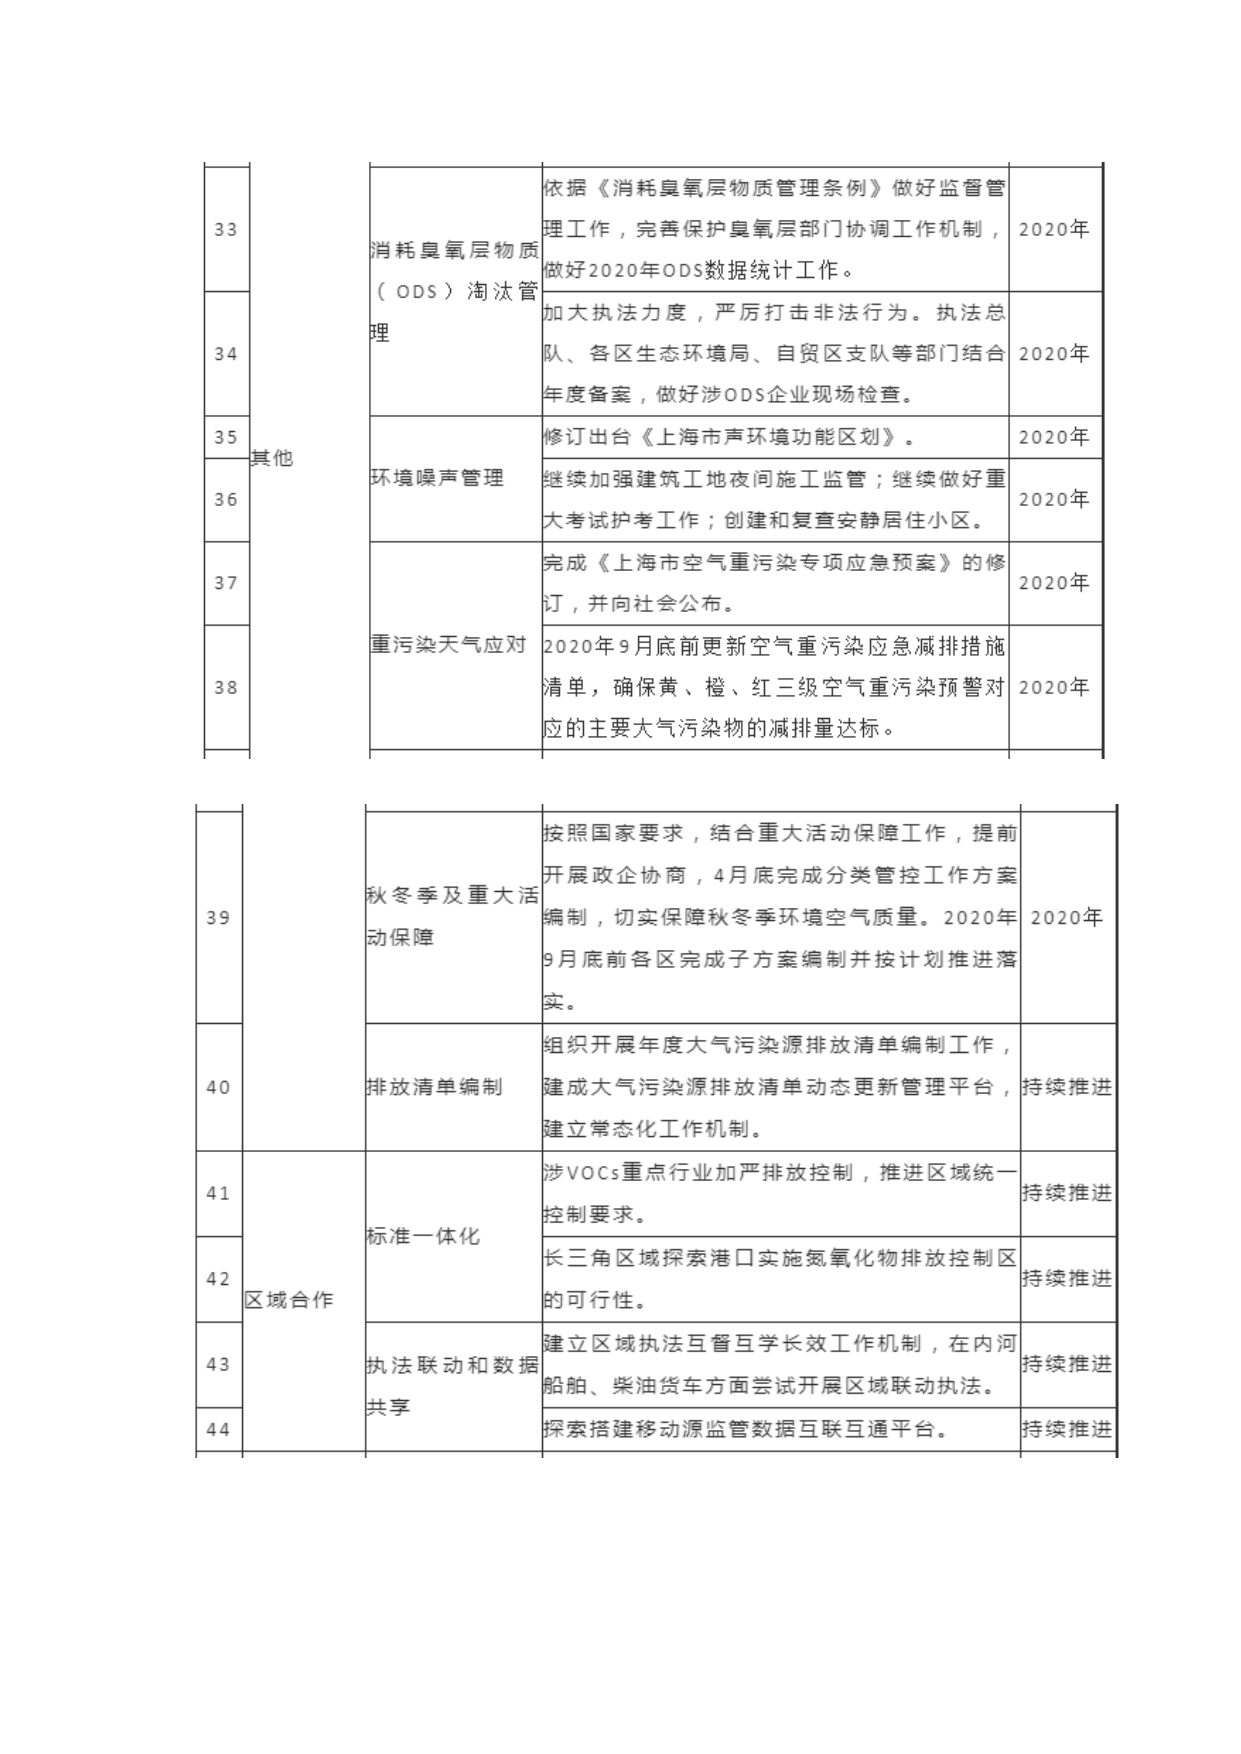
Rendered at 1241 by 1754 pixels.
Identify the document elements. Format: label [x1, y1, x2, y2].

picture [187, 162, 1125, 759]
picture [187, 804, 1125, 1458]
